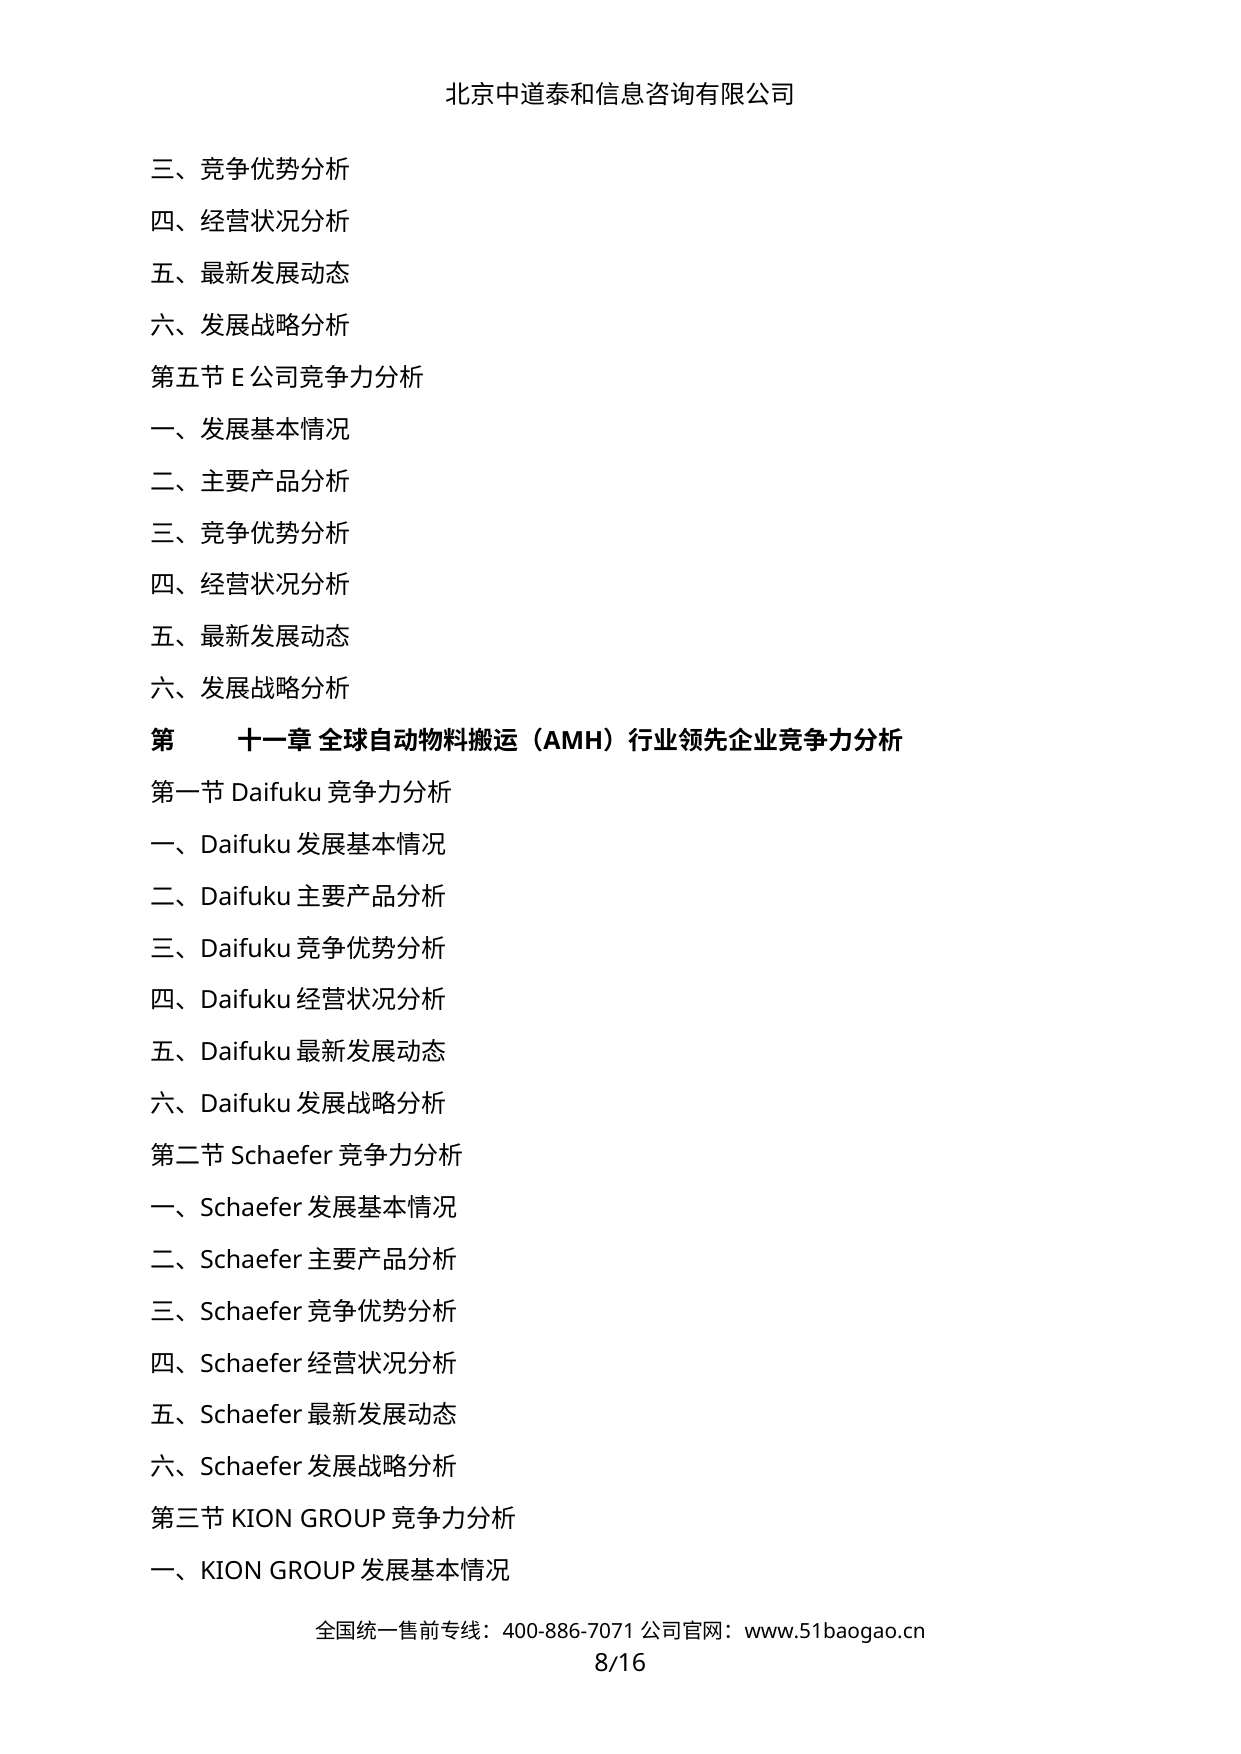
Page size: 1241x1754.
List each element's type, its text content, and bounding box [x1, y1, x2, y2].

text 第一节 Daifuku竞争力分析 [150, 772, 1090, 809]
text 一、Schaefer发展基本情况 [150, 1187, 1090, 1224]
text 三、Daifuku竞争优势分析 [150, 928, 1090, 964]
text 五、最新发展动态 [150, 617, 1090, 653]
text 五、Schaefer最新发展动态 [150, 1395, 1090, 1431]
text 第二节 Schaefer竞争力分析 [150, 1136, 1090, 1172]
text 六、Schaefer发展战略分析 [150, 1447, 1090, 1483]
text 三、Schaefer竞争优势分析 [150, 1291, 1090, 1327]
text 四、经营状况分析 [150, 565, 1090, 601]
text 四、Schaefer经营状况分析 [150, 1343, 1090, 1379]
text 六、Daifuku发展战略分析 [150, 1084, 1090, 1120]
text 四、Daifuku经营状况分析 [150, 980, 1090, 1016]
text 二、Schaefer主要产品分析 [150, 1239, 1090, 1276]
text 六、发展战略分析 [150, 669, 1090, 705]
text 第三节 KION GROUP竞争力分析 [150, 1499, 1090, 1535]
text 六、发展战略分析 [150, 306, 1090, 342]
text 三、竞争优势分析 [150, 513, 1090, 549]
text 第 十一章 全球自动物料搬运（AMH）行业领先企业竞争力分析 [150, 721, 1090, 757]
text 三、竞争优势分析 [150, 150, 1090, 186]
text 一、发展基本情况 [150, 409, 1090, 446]
text 五、Daifuku最新发展动态 [150, 1032, 1090, 1068]
text 一、Daifuku发展基本情况 [150, 824, 1090, 861]
text 二、Daifuku主要产品分析 [150, 876, 1090, 912]
text 第五节 E公司竞争力分析 [150, 357, 1090, 394]
text 一、KION GROUP发展基本情况 [150, 1551, 1090, 1587]
text 四、经营状况分析 [150, 202, 1090, 238]
text 五、最新发展动态 [150, 254, 1090, 290]
text 二、主要产品分析 [150, 461, 1090, 497]
